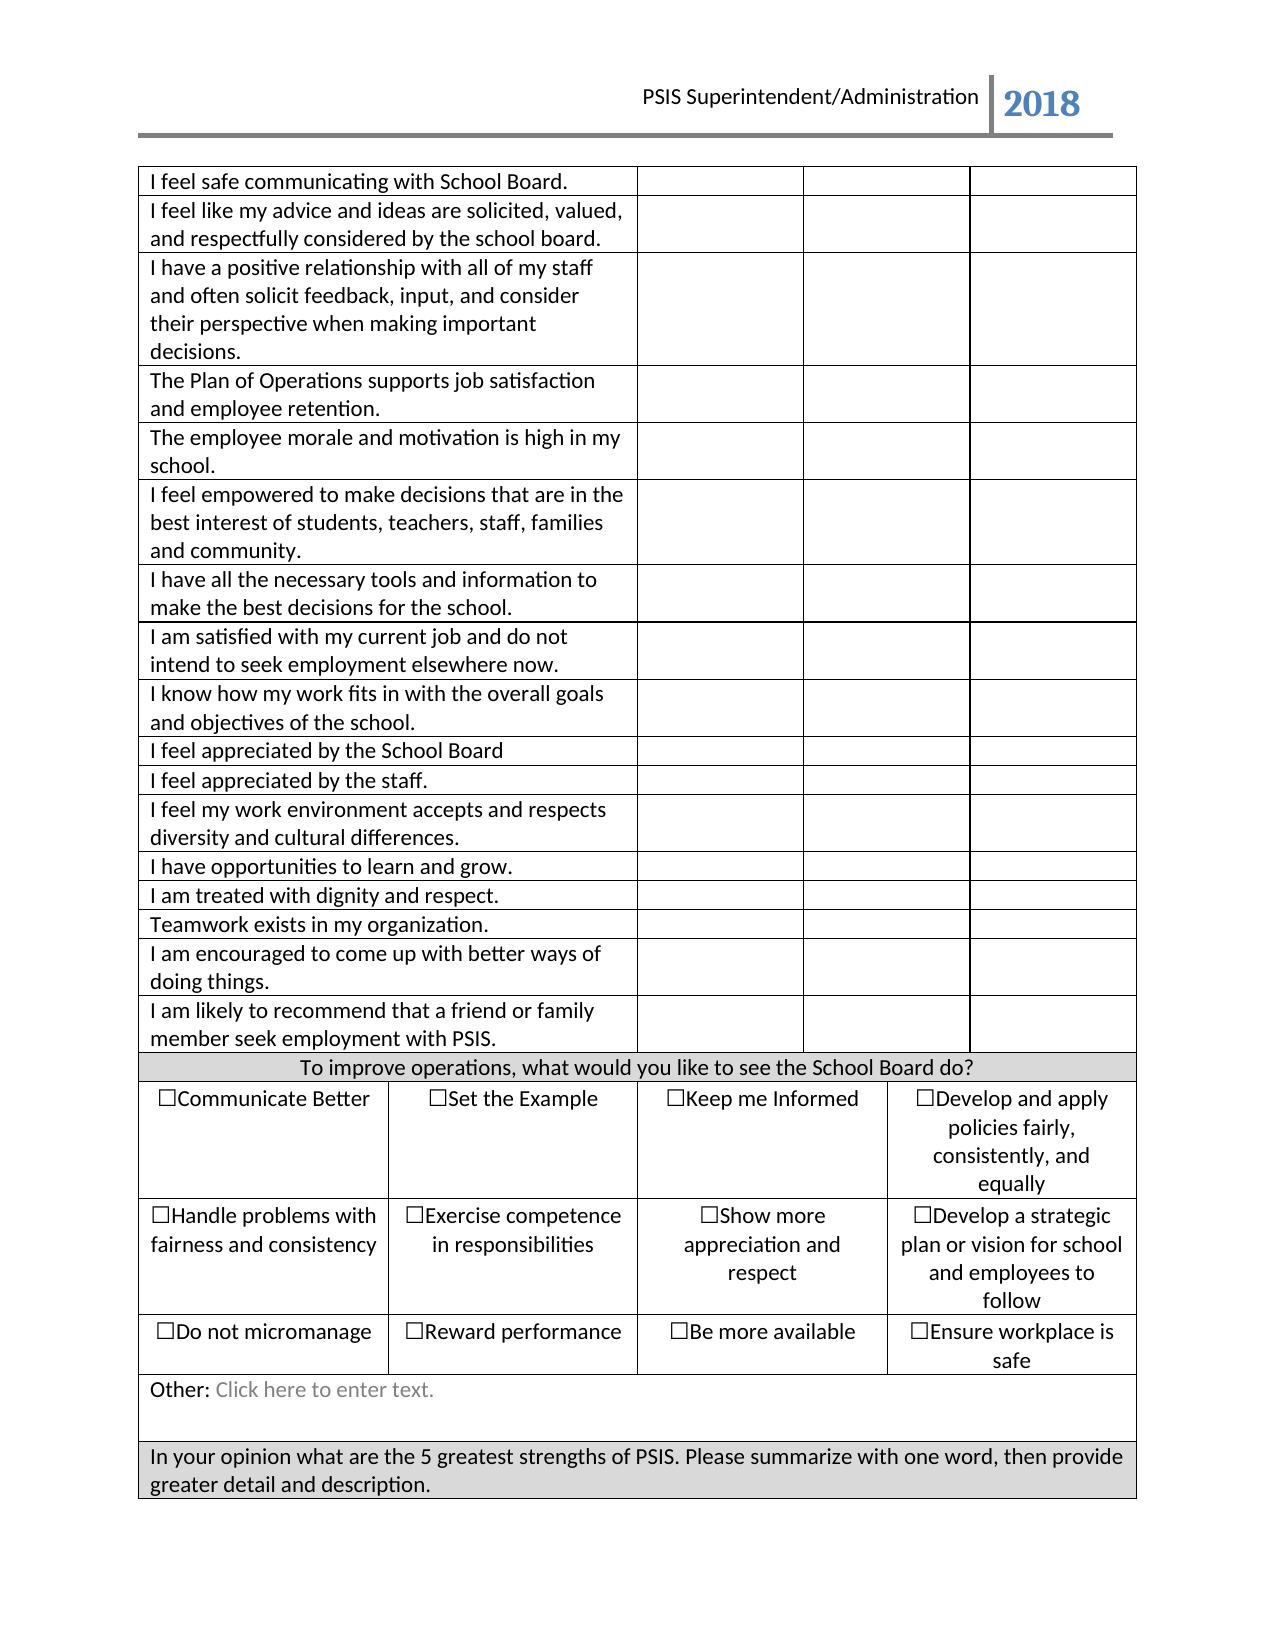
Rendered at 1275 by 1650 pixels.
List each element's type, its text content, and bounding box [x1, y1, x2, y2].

table_cell [638, 766, 803, 794]
table_cell [971, 196, 1136, 252]
table_cell [638, 996, 803, 1052]
table_cell Be more available [638, 1315, 887, 1374]
table_cell [804, 881, 969, 909]
table_cell Ensure workplace is safe [888, 1315, 1136, 1374]
table_cell [971, 253, 1136, 365]
table_cell Other: [139, 1375, 1136, 1441]
table_cell [971, 881, 1136, 909]
table_cell Do not micromanage [139, 1315, 388, 1374]
table_cell [971, 565, 1136, 621]
table_cell Reward performance [389, 1315, 637, 1374]
table_cell I am treated with dignity and respect. [139, 881, 637, 909]
table_cell [804, 565, 969, 621]
table_cell [804, 423, 969, 479]
table_cell I feel my work environment accepts and respects diversity and cultural differences. [139, 795, 637, 851]
table_cell [804, 680, 969, 736]
table_cell [638, 910, 803, 938]
table_cell I have all the necessary tools and information to make the best decisions for the school. [139, 565, 637, 621]
table_cell [638, 737, 803, 765]
table_cell [804, 737, 969, 765]
table_cell [638, 366, 803, 422]
table_cell [638, 480, 803, 564]
table_cell [804, 996, 969, 1052]
table_cell [804, 795, 969, 851]
table_cell In your opinion what are the 5 greatest strengths of PSIS. Please summarize with one word, then provide greater detail and description. [139, 1442, 1136, 1498]
table_cell I know how my work fits in with the overall goals and objectives of the school. [139, 680, 637, 736]
table_cell The employee morale and motivation is high in my school. [139, 423, 637, 479]
table_cell [638, 795, 803, 851]
table_cell I have opportunities to learn and grow. [139, 852, 637, 880]
table_cell [971, 852, 1136, 880]
table_cell [638, 253, 803, 365]
table_cell [804, 196, 969, 252]
table_cell [638, 881, 803, 909]
table_cell Handle problems with fairness and consistency [139, 1199, 388, 1314]
table_cell [638, 852, 803, 880]
table_cell [638, 565, 803, 621]
table_cell [638, 167, 803, 195]
table_cell [804, 939, 969, 995]
table_cell I feel empowered to make decisions that are in the best interest of students, teachers, staff, families and community. [139, 480, 637, 564]
table_cell To improve operations, what would you like to see the School Board do? [139, 1053, 1136, 1081]
table_cell I feel safe communicating with School Board. [139, 167, 637, 195]
table_cell I am satisfied with my current job and do not intend to seek employment elsewhere now. [139, 623, 637, 678]
table_cell [971, 680, 1136, 736]
table_cell [804, 766, 969, 794]
table_cell Set the Example [389, 1082, 637, 1198]
table_cell [971, 167, 1136, 195]
table_cell [971, 939, 1136, 995]
table_cell I feel appreciated by the staff. [139, 766, 637, 794]
table_cell [804, 480, 969, 564]
table_cell Exercise competence in responsibilities [389, 1199, 637, 1314]
table_cell [971, 795, 1136, 851]
table_cell I am likely to recommend that a friend or family member seek employment with PSIS. [139, 996, 637, 1052]
table_cell [638, 196, 803, 252]
table_cell [971, 423, 1136, 479]
table_cell Communicate Better [139, 1082, 388, 1198]
table_cell [804, 366, 969, 422]
table_cell [804, 623, 969, 678]
table_cell [638, 939, 803, 995]
table_cell [971, 910, 1136, 938]
table_cell Develop and apply policies fairly, consistently, and equally [888, 1082, 1136, 1198]
table_cell I have a positive relationship with all of my staff and often solicit feedback, input, and consider their perspective when making important decisions. [139, 253, 637, 365]
table_cell [971, 766, 1136, 794]
table_cell Keep me Informed [638, 1082, 887, 1198]
table_cell [804, 910, 969, 938]
table_cell Develop a strategic plan or vision for school and employees to follow [888, 1199, 1136, 1314]
table_cell [638, 680, 803, 736]
table_cell [804, 167, 969, 195]
table_cell I feel like my advice and ideas are solicited, valued, and respectfully considered by the school board. [139, 196, 637, 252]
table_cell [638, 423, 803, 479]
table_cell [638, 623, 803, 678]
table_cell I feel appreciated by the School Board [139, 737, 637, 765]
table_cell [804, 253, 969, 365]
table_cell [971, 737, 1136, 765]
table_cell The Plan of Operations supports job satisfaction and employee retention. [139, 366, 637, 422]
table_cell [971, 623, 1136, 678]
table_cell [971, 366, 1136, 422]
table_cell Show more appreciation and respect [638, 1199, 887, 1314]
table_cell I am encouraged to come up with better ways of doing things. [139, 939, 637, 995]
table_cell [971, 996, 1136, 1052]
table_cell Teamwork exists in my organization. [139, 910, 637, 938]
table_cell [804, 852, 969, 880]
table_cell [971, 480, 1136, 564]
